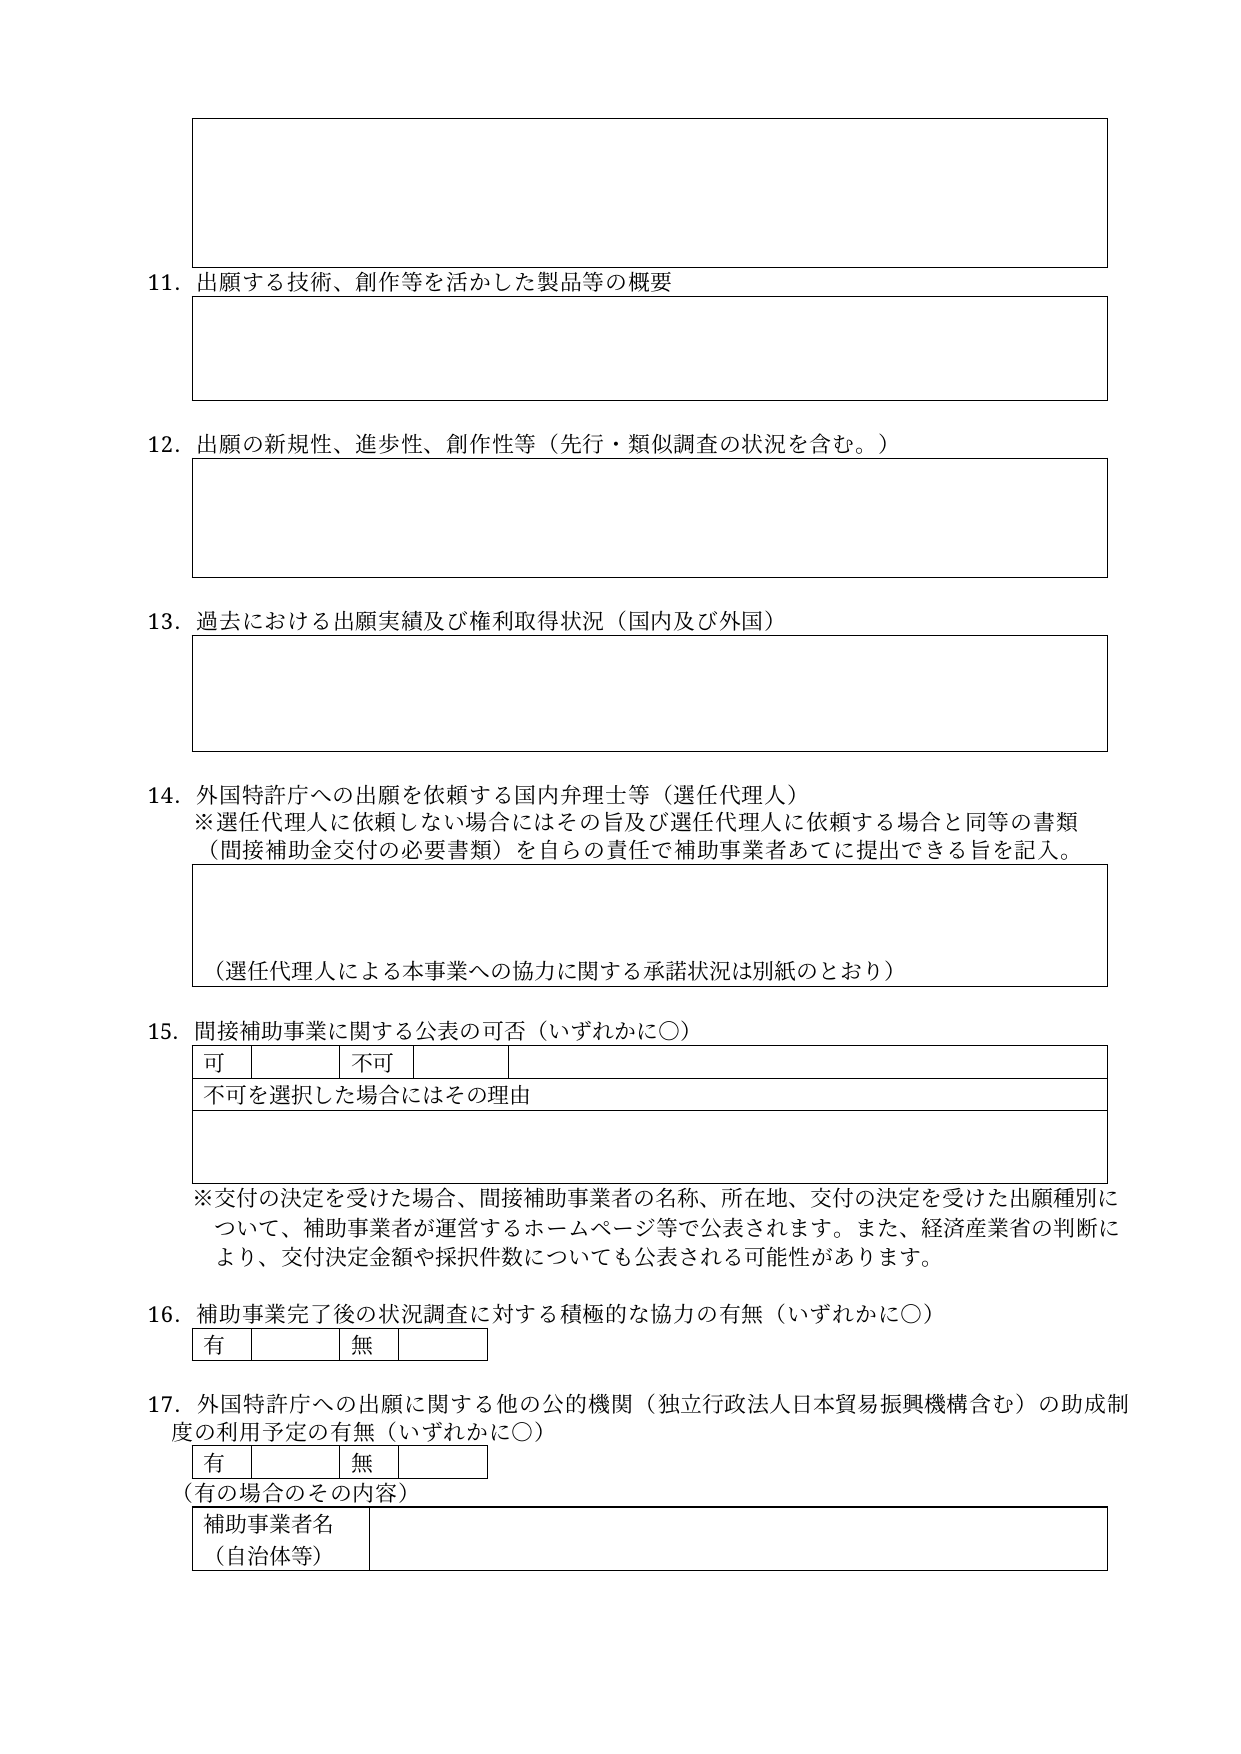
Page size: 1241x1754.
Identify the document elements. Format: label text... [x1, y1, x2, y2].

table_header [252, 1446, 339, 1478]
table_header [370, 1508, 1107, 1570]
table_header [193, 297, 1107, 400]
table_header [399, 1329, 487, 1360]
table_header 無 [340, 1329, 398, 1360]
text より、交付決定金額や採択件数についても公表される可能性があります。 [148, 1242, 1122, 1271]
table_header 不可 [340, 1046, 413, 1077]
table_header [193, 119, 1107, 267]
table_header [509, 1046, 1107, 1077]
table_header 無 [340, 1446, 398, 1478]
table_cell 不可を選択した場合にはその理由 [193, 1079, 1107, 1110]
text 12．出願の新規性、進歩性、創作性等（先行・類似調査の状況を含む。） [148, 430, 1129, 457]
text ※選任代理人に依頼しない場合にはその旨及び選任代理人に依頼する場合と同等の書類 [148, 809, 1129, 836]
text ついて、補助事業者が運営するホームページ等で公表されます。また、経済産業省の判断に [148, 1213, 1122, 1242]
text 13．過去における出願実績及び権利取得状況（国内及び外国） [148, 607, 1129, 635]
text 11．出願する技術、創作等を活かした製品等の概要 [148, 268, 1129, 296]
table_header [399, 1446, 487, 1478]
text （間接補助金交付の必要書類）を自らの責任で補助事業者あてに提出できる旨を記入。 [148, 836, 1129, 864]
table_header 可 [193, 1046, 251, 1077]
table_header [193, 636, 1107, 751]
text 16．補助事業完了後の状況調査に対する積極的な協力の有無（いずれかに○） [148, 1300, 1129, 1328]
table_header 補助事業者名 （自治体等） [193, 1508, 369, 1570]
text 15．間接補助事業に関する公表の可否（いずれかに○） [148, 1016, 1122, 1045]
text 17．外国特許庁への出願に関する他の公的機関（独立行政法人日本貿易振興機構含む）の助成制度の利用予定の有無（いずれかに○） [148, 1390, 1129, 1445]
table_header 有 [193, 1446, 251, 1478]
table_header 有 [193, 1329, 251, 1360]
table_cell [193, 1111, 1107, 1182]
text 14．外国特許庁への出願を依頼する国内弁理士等（選任代理人） [148, 781, 1129, 809]
text ※交付の決定を受けた場合、間接補助事業者の名称、所在地、交付の決定を受けた出願種別に [148, 1183, 1122, 1213]
table_header （選任代理人による本事業への協力に関する承諾状況は別紙のとおり） [193, 865, 1107, 986]
table_header [414, 1046, 508, 1077]
table_header [252, 1046, 339, 1077]
table_header [193, 459, 1107, 577]
table_header [252, 1329, 339, 1360]
text （有の場合のその内容） [148, 1479, 1129, 1506]
